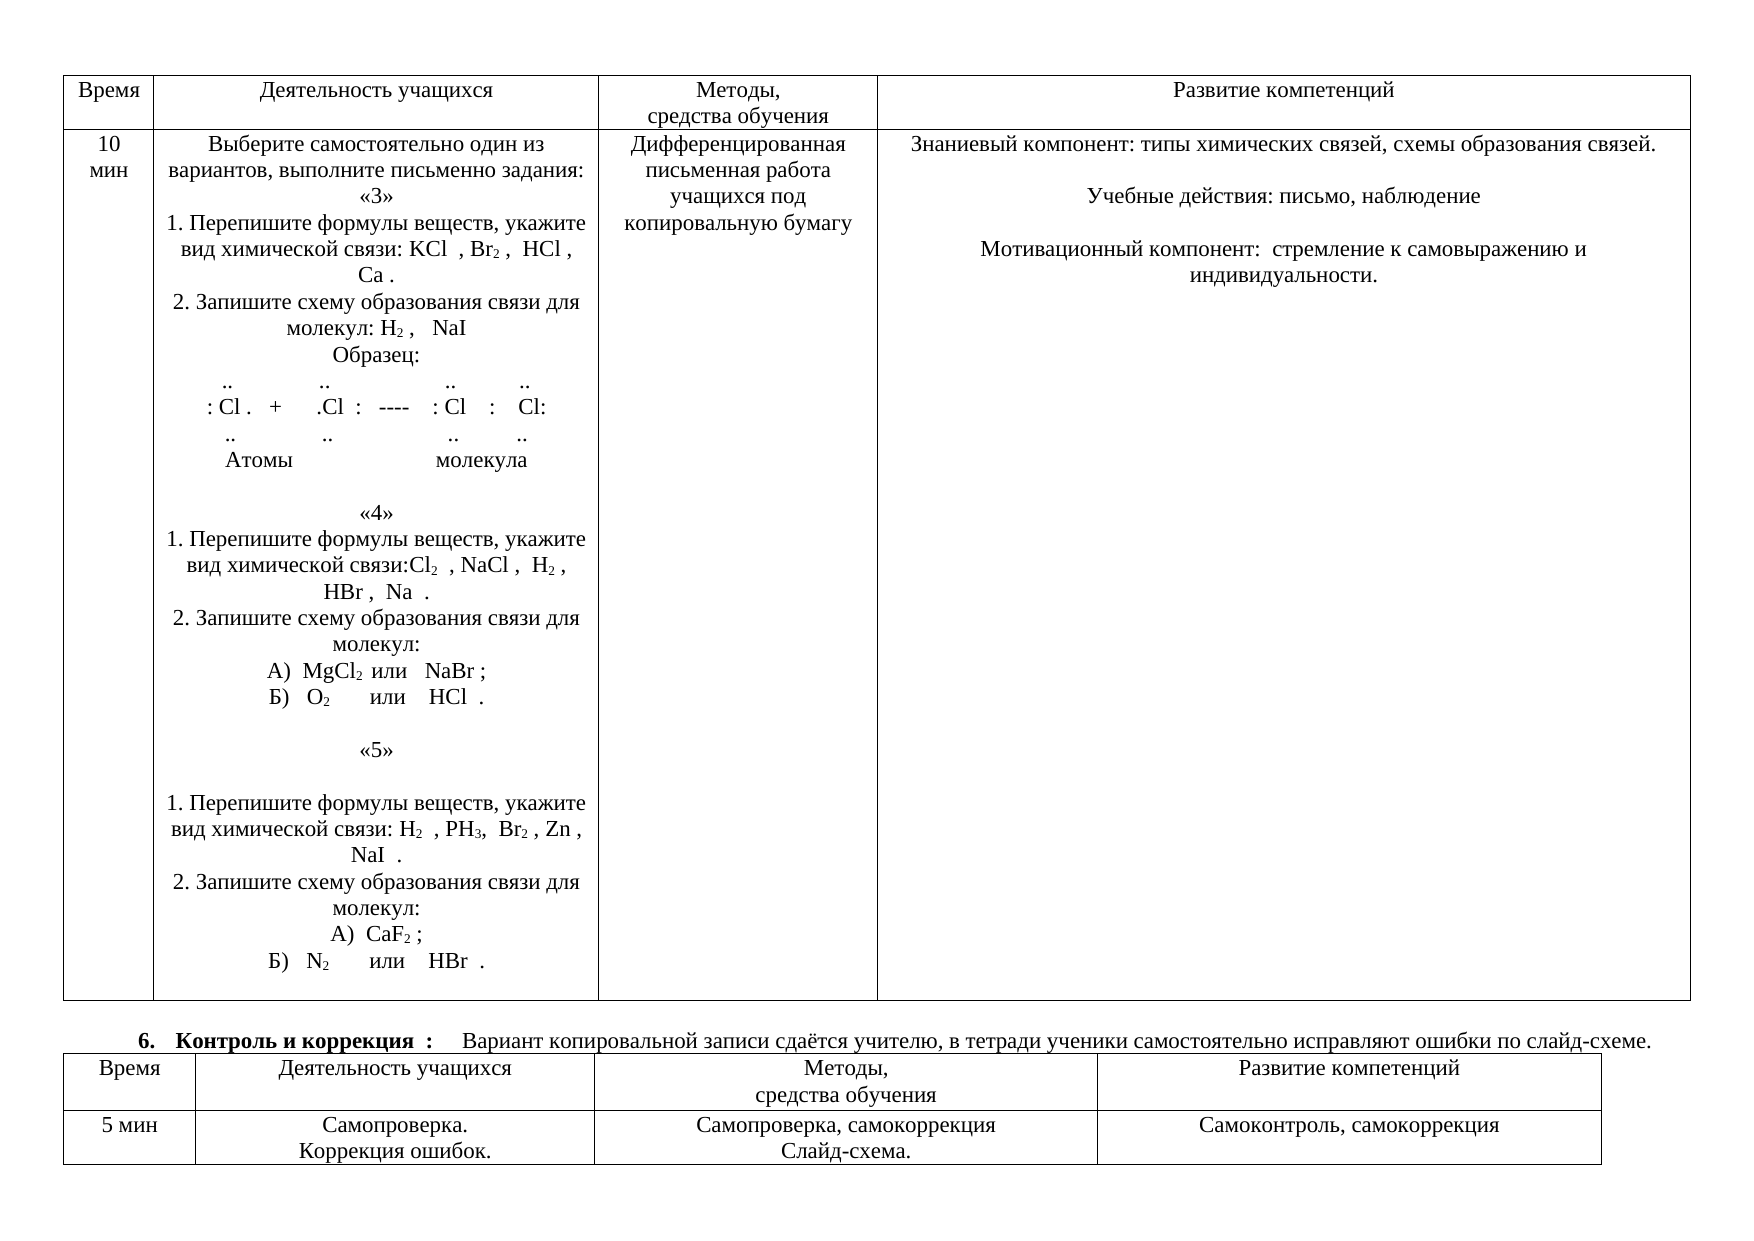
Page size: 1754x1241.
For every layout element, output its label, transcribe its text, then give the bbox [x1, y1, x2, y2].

table_header Методы, средства обучения [599, 76, 877, 129]
table_header Время [64, 76, 153, 129]
table_cell 10 мин [64, 130, 153, 999]
table_cell Выберите самостоятельно один из вариантов, выполните письменно задания: «3» 1. Перепишите формулы веществ, укажите вид химической связи: KCl , Br2 , HCl , Ca . 2. Запишите схему образования связи для молекул: H2 , NaI Образец: .. .. .. .. : Cl . + .Cl : ---- : Cl : Cl: .. .. .. .. Атомы молекула «4» 1. Перепишите формулы веществ, укажите вид химической связи:Cl2 , NaCl , H2 , HBr , Na . 2. Запишите схему образования связи для молекул: А) MgCl2 или NaBr ; Б) O2 или HCl . «5» 1. Перепишите формулы веществ, укажите вид химической связи: H2 , PH3, Br2 , Zn , NaI . 2. Запишите схему образования связи для молекул: А) CaF2 ; Б) N2 или HBr . [154, 130, 598, 999]
table_header Деятельность учащихся [196, 1054, 594, 1110]
table_header Методы, средства обучения [595, 1054, 1097, 1110]
table_cell Дифференцированная письменная работа учащихся под копировальную бумагу [599, 130, 877, 999]
table_cell Самоконтроль, самокоррекция [1098, 1111, 1601, 1163]
table_header Развитие компетенций [1098, 1054, 1601, 1110]
list Контроль и коррекция : Вариант копировальной записи сдаётся учителю, в тетради ученики самостоятельно исправляют ошибки по слайд-схеме. [112, 1027, 1679, 1053]
table_cell 5 мин [64, 1111, 195, 1163]
table_header Деятельность учащихся [154, 76, 598, 129]
table_header Развитие компетенций [878, 76, 1690, 129]
table_cell Самопроверка. Коррекция ошибок. [196, 1111, 594, 1163]
table_cell Знаниевый компонент: типы химических связей, схемы образования связей. Учебные действия: письмо, наблюдение Мотивационный компонент: стремление к самовыражению и индивидуальности. [878, 130, 1690, 999]
table_cell Самопроверка, самокоррекция Слайд-схема. [595, 1111, 1097, 1163]
table_header Время [64, 1054, 195, 1110]
